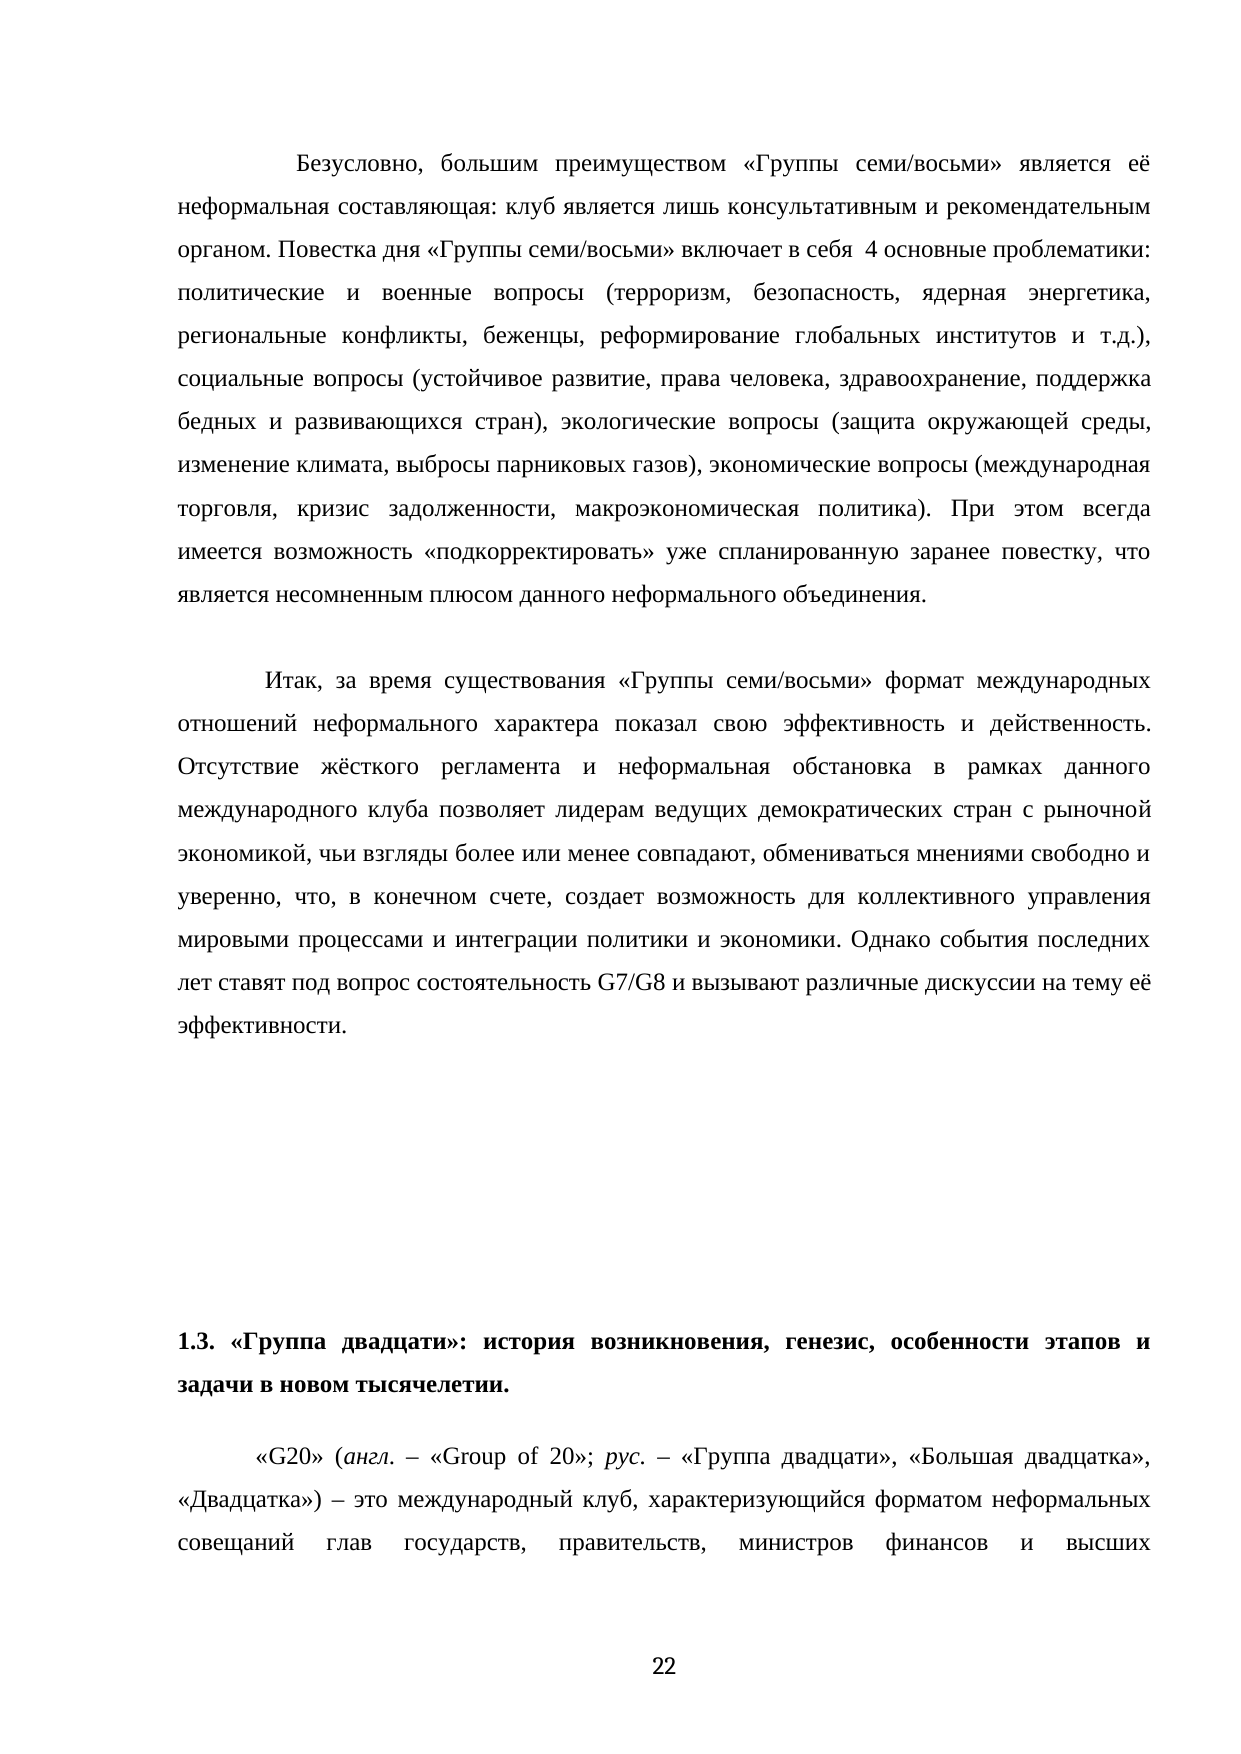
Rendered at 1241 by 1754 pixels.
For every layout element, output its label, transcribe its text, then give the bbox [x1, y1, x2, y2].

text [177, 837, 1152, 1556]
text 1.3. «Группа двадцати»: история возникновения, генезис, особенности этапов и задачи в новом тысячелетии. [177, 722, 1152, 794]
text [177, 148, 1152, 435]
